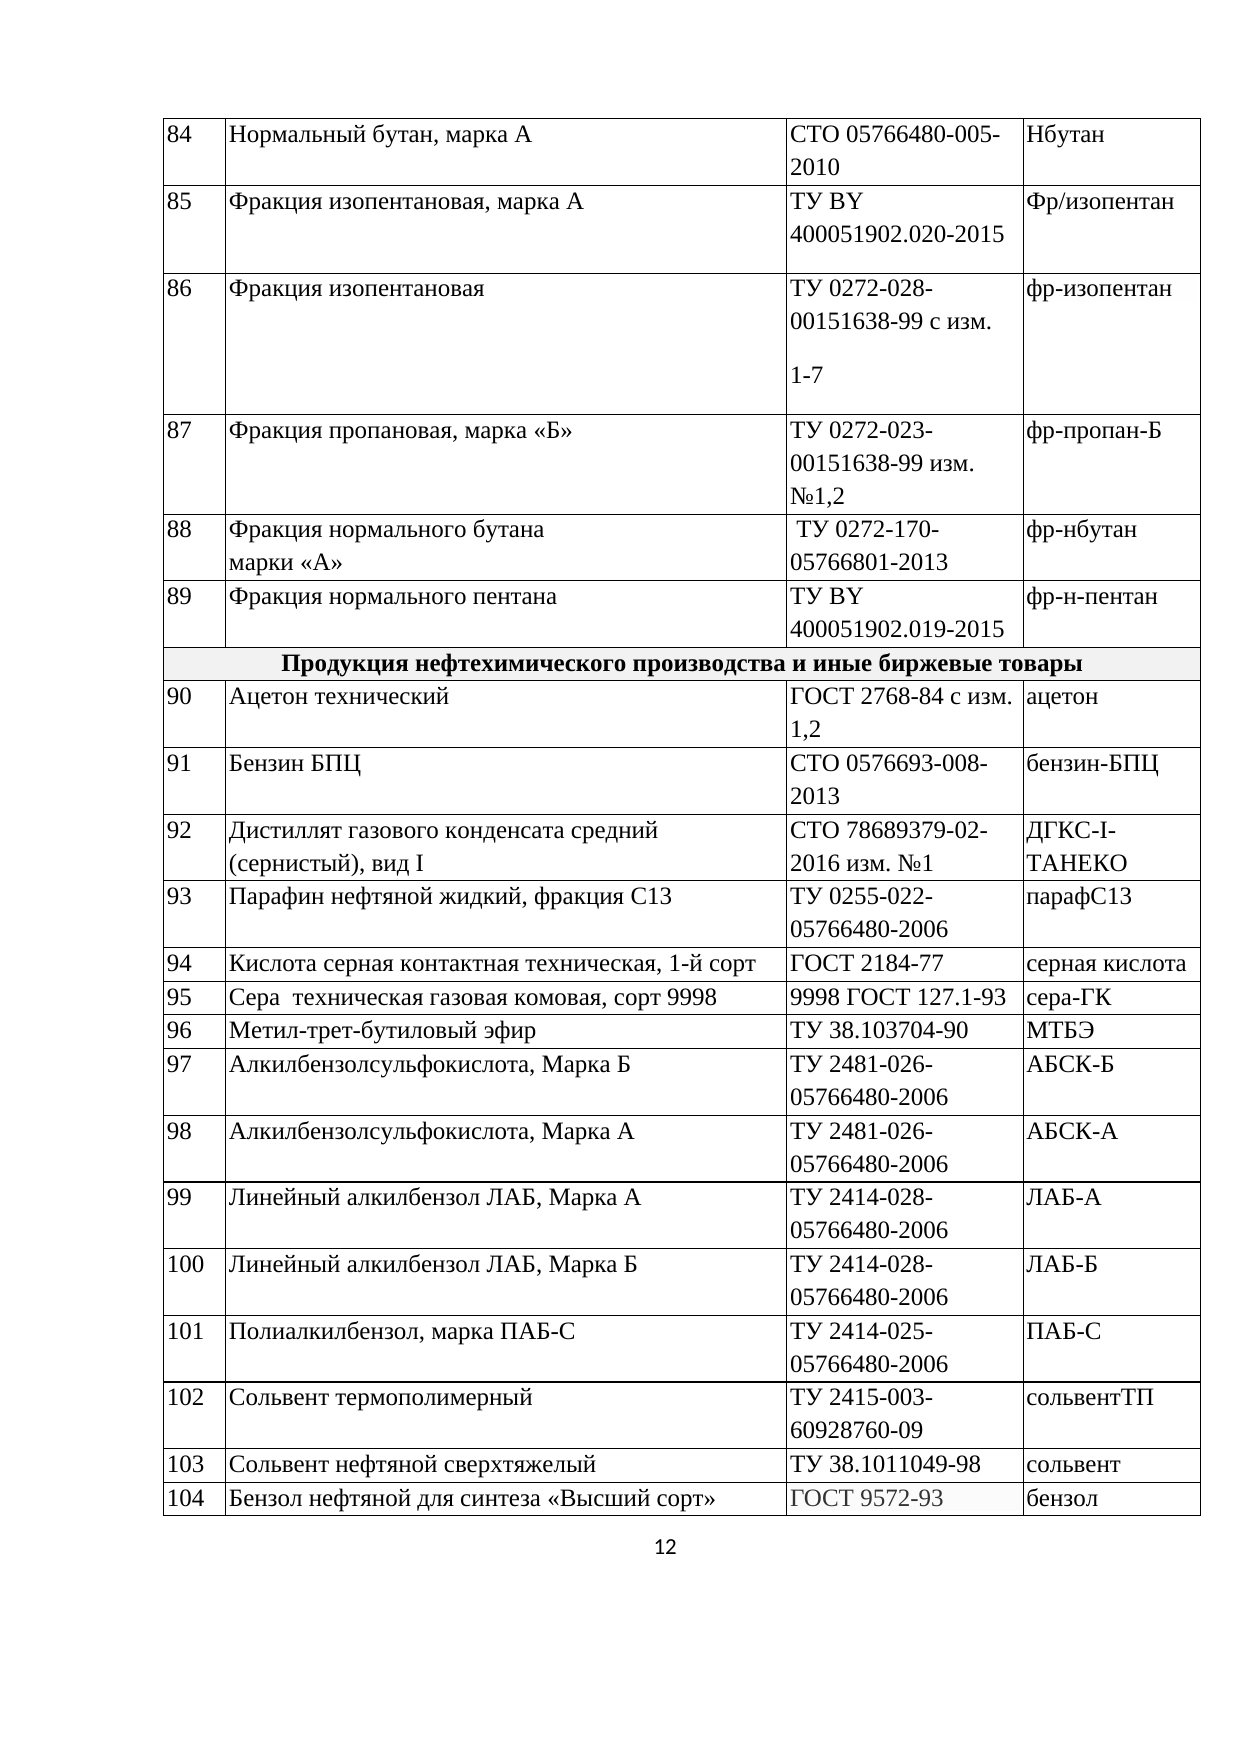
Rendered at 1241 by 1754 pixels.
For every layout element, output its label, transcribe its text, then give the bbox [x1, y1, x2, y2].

table_cell Фракция изопентановая, марка А [226, 186, 786, 272]
table_cell фр-нбутан [1024, 515, 1200, 580]
table_cell СТО 0576693-008-2013 [787, 748, 1023, 814]
table_cell сольвентТП [1024, 1383, 1200, 1448]
table_cell ацетон [1024, 681, 1200, 747]
table_cell [164, 1049, 225, 1115]
table_cell ТУ 0255-022-05766480-2006 [787, 881, 1023, 947]
table_cell [164, 581, 225, 647]
table_cell [164, 119, 225, 185]
table_cell ТУ 2481-026-05766480-2006 [787, 1116, 1023, 1181]
table_cell Нбутан [1024, 119, 1200, 185]
table_cell Ацетон технический [226, 681, 786, 747]
table_cell ТУ 38.1011049-98 [787, 1449, 1023, 1482]
table_cell Бензол нефтяной для синтеза «Высший сорт» [226, 1483, 786, 1515]
table_cell [164, 186, 225, 272]
table_cell СТО 05766480-005- 2010 [787, 119, 1023, 185]
table_cell [164, 1015, 225, 1048]
table_cell АБСК-Б [1024, 1049, 1200, 1115]
table_cell ТУ 0272-023-00151638-99 изм. №1,2 [787, 415, 1023, 513]
table_cell фр-пропан-Б [1024, 415, 1200, 513]
table_cell Сольвент термополимерный [226, 1383, 786, 1448]
table_cell [164, 1316, 225, 1381]
table_cell ТУ ВY 400051902.019-2015 [787, 581, 1023, 647]
table_cell ТУ 0272-170- 05766801-2013 [787, 515, 1023, 580]
table_cell [164, 1483, 225, 1515]
table_cell ДГКС-I-ТАНЕКО [1024, 815, 1200, 880]
table_cell 9998 ГОСТ 127.1-93 [787, 982, 1023, 1014]
table_cell Продукция нефтехимического производства и иные биржевые товары [164, 648, 1200, 680]
table_cell ЛАБ-Б [1024, 1249, 1200, 1315]
table_cell [164, 1449, 225, 1482]
table_cell Дистиллят газового конденсата средний (сернистый), вид I [226, 815, 786, 880]
table_cell АБСК-А [1024, 1116, 1200, 1181]
table_cell СТО 78689379-02-2016 изм. №1 [787, 815, 1023, 880]
table_cell ТУ 2414-028-05766480-2006 [787, 1249, 1023, 1315]
table_cell [164, 748, 225, 814]
table_cell ГОСТ 2768-84 с изм. 1,2 [787, 681, 1023, 747]
table_cell бензин-БПЦ [1024, 748, 1200, 814]
table_cell Фракция пропановая, марка «Б» [226, 415, 786, 513]
table_cell [164, 881, 225, 947]
table_cell сера-ГК [1024, 982, 1200, 1014]
table_cell ТУ ВY 400051902.020-2015 [787, 186, 1023, 272]
table_cell [164, 274, 225, 414]
table_cell ТУ 2415-003-60928760-09 [787, 1383, 1023, 1448]
table_cell Алкилбензолсульфокислота, Марка Б [226, 1049, 786, 1115]
table_cell [164, 815, 225, 880]
table_cell ТУ 2481-026-05766480-2006 [787, 1049, 1023, 1115]
table_cell ГОСТ 9572-93 [787, 1483, 1023, 1515]
table_cell МТБЭ [1024, 1015, 1200, 1048]
table_cell ПАБ-С [1024, 1316, 1200, 1381]
table_cell [164, 1383, 225, 1448]
table_cell Парафин нефтяной жидкий, фракция С13 [226, 881, 786, 947]
table_cell ТУ 38.103704-90 [787, 1015, 1023, 1048]
table_cell [164, 948, 225, 981]
table_cell [164, 1116, 225, 1181]
table_cell Сольвент нефтяной сверхтяжелый [226, 1449, 786, 1482]
table_cell Линейный алкилбензол ЛАБ, Марка А [226, 1183, 786, 1248]
table_cell Нормальный бутан, марка А [226, 119, 786, 185]
table_cell [164, 681, 225, 747]
table_cell Алкилбензолсульфокислота, Марка А [226, 1116, 786, 1181]
table_cell Кислота серная контактная техническая, 1-й сорт [226, 948, 786, 981]
table_cell сольвент [1024, 1449, 1200, 1482]
table_cell ТУ 0272-028-00151638-99 с изм. 1-7 [787, 274, 1023, 414]
table_cell фр-изопентан [1024, 274, 1200, 414]
table_cell [164, 415, 225, 513]
table_cell фр-н-пентан [1024, 581, 1200, 647]
table_cell Бензин БПЦ [226, 748, 786, 814]
table_cell Полиалкилбензол, марка ПАБ-С [226, 1316, 786, 1381]
table_cell [164, 515, 225, 580]
table_cell Линейный алкилбензол ЛАБ, Марка Б [226, 1249, 786, 1315]
table_cell серная кислота [1024, 948, 1200, 981]
table_cell [164, 982, 225, 1014]
table_cell Фракция изопентановая [226, 274, 786, 414]
table_cell Фракция нормального бутана марки «А» [226, 515, 786, 580]
table_cell ЛАБ-А [1024, 1183, 1200, 1248]
table_cell Сера техническая газовая комовая, сорт 9998 [226, 982, 786, 1014]
table_cell парафС13 [1024, 881, 1200, 947]
table_cell [164, 1183, 225, 1248]
table_cell ГОСТ 2184-77 [787, 948, 1023, 981]
table_cell Фр/изопентан [1024, 186, 1200, 272]
table_cell Метил-трет-бутиловый эфир [226, 1015, 786, 1048]
table_cell [164, 1249, 225, 1315]
table_cell бензол [1024, 1483, 1200, 1515]
table_cell Фракция нормального пентана [226, 581, 786, 647]
table_cell ТУ 2414-028-05766480-2006 [787, 1183, 1023, 1248]
table_cell ТУ 2414-025-05766480-2006 [787, 1316, 1023, 1381]
